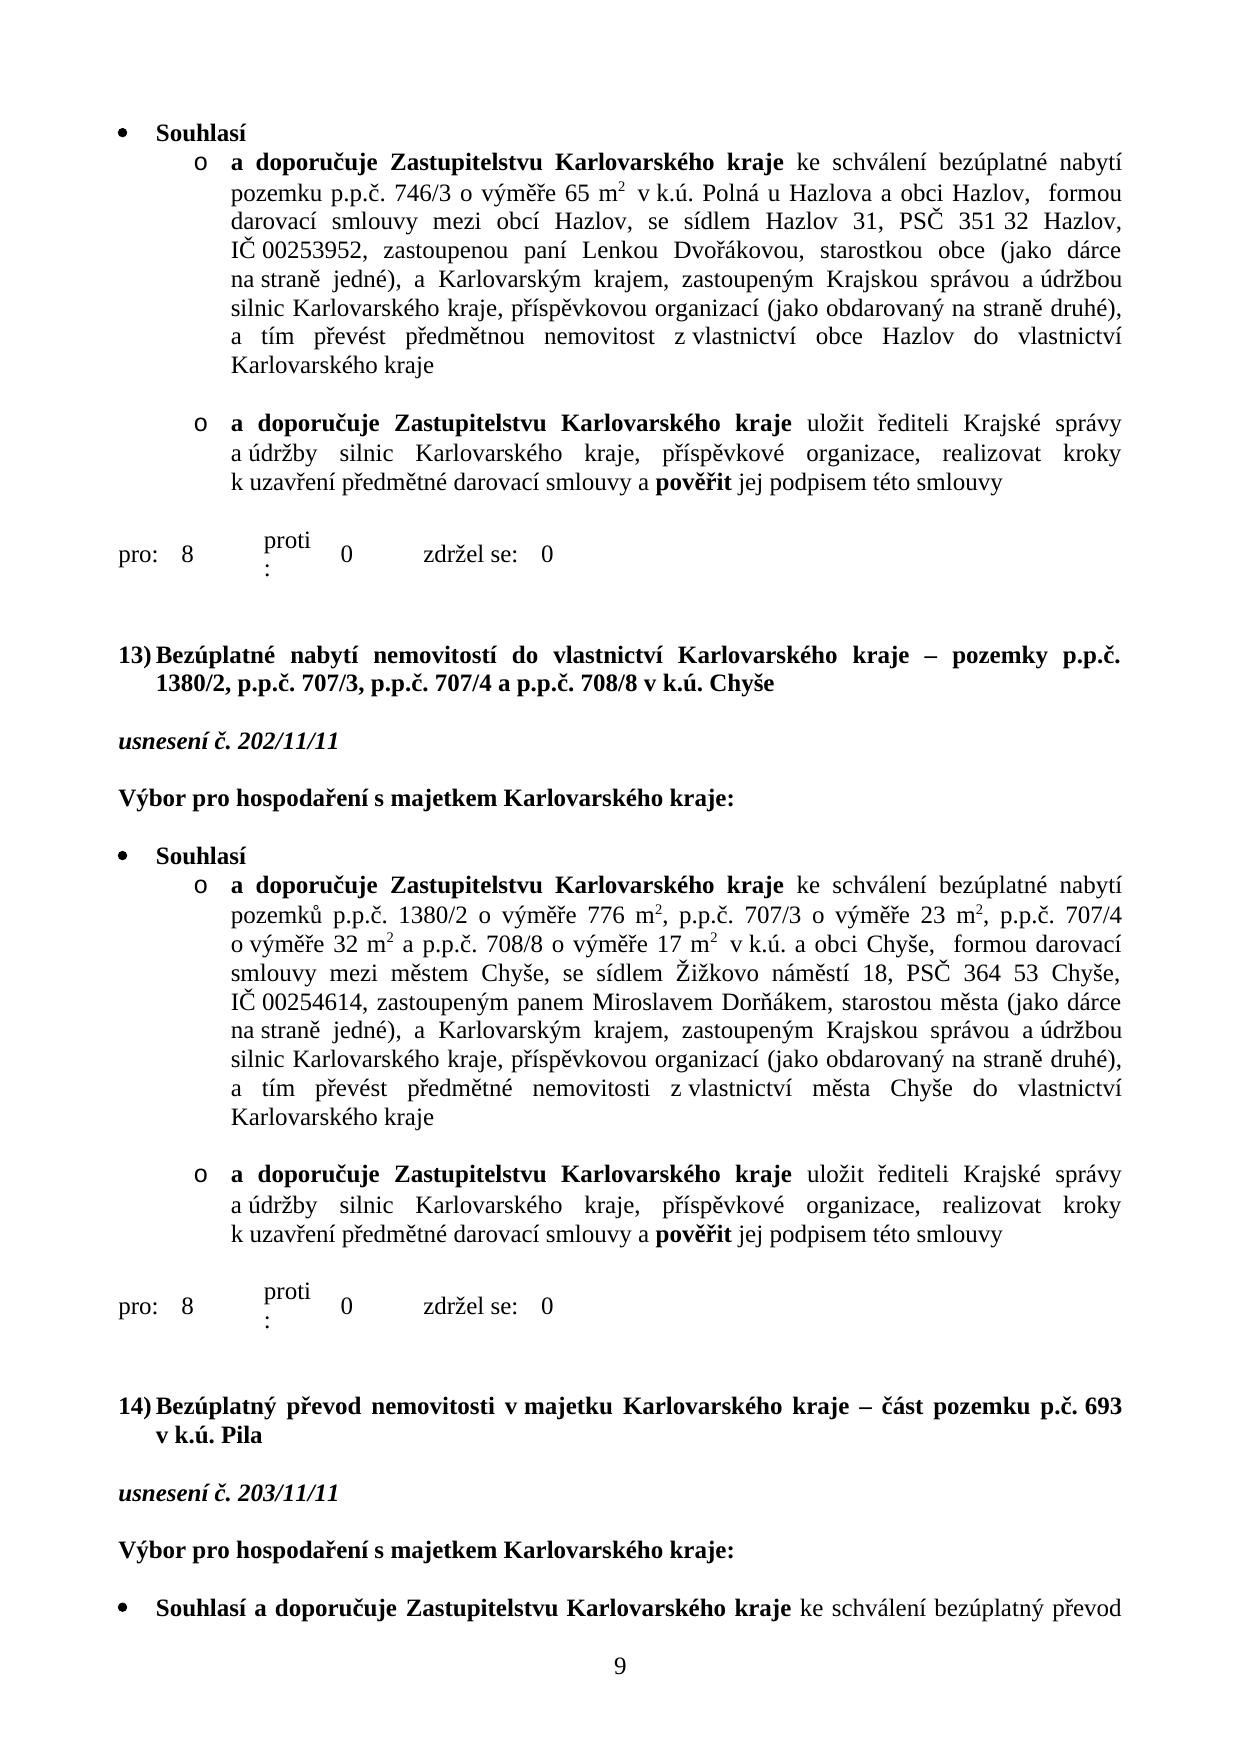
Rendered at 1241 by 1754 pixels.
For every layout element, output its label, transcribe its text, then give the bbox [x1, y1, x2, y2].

table_header proti: [253, 525, 329, 582]
list a doporučuje Zastupitelstvu Karlovarského kraje ke schválení bezúplatné nabytí pozemku p.p.č. 746/3 o výměře 65 m2 v k.ú. Polná u Hazlova a obci Hazlov, formou darovací smlouvy mezi obcí Hazlov, se sídlem Hazlov 31, PSČ 351 32 Hazlov, IČ 00253952, zastoupenou paní Lenkou Dvořákovou, starostkou obce (jako dárce na straně jedné), a Karlovarským krajem, zastoupeným Krajskou správou a údržbou silnic Karlovarského kraje, příspěvkovou organizací (jako obdarovaný na straně druhé), a tím převést předmětnou nemovitost z vlastnictví obce Hazlov do vlastnictví Karlovarského kraje [193, 147, 1122, 379]
list a doporučuje Zastupitelstvu Karlovarského kraje uložit řediteli Krajské správy a údržby silnic Karlovarského kraje, příspěvkové organizace, realizovat kroky k uzavření předmětné darovací smlouvy a pověřit jej podpisem této smlouvy [193, 408, 1122, 496]
text Výbor pro hospodaření s majetkem Karlovarského kraje: [118, 1535, 1122, 1564]
text Výbor pro hospodaření s majetkem Karlovarského kraje: [118, 783, 1122, 812]
list a doporučuje Zastupitelstvu Karlovarského kraje uložit řediteli Krajské správy a údržby silnic Karlovarského kraje, příspěvkové organizace, realizovat kroky k uzavření předmětné darovací smlouvy a pověřit jej podpisem této smlouvy [193, 1159, 1122, 1248]
table_header 0 [530, 1276, 612, 1334]
list Souhlasí [118, 841, 1122, 870]
text usnesení č. 202/11/11 [118, 726, 1122, 755]
table_header pro: [107, 1276, 170, 1334]
table_header 8 [170, 1276, 252, 1334]
table_header zdržel se: [412, 525, 529, 582]
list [118, 1593, 1122, 1621]
table_header proti: [253, 1276, 329, 1334]
table_header 8 [170, 525, 252, 582]
table_header 0 [530, 525, 612, 582]
list Souhlasí [118, 118, 1122, 147]
list Bezúplatný převod nemovitosti v majetku Karlovarského kraje – část pozemku p.č. 693 v k.ú. Pila [118, 1391, 1122, 1449]
table_header 0 [329, 525, 412, 582]
table_header pro: [107, 525, 170, 582]
table_header zdržel se: [412, 1276, 529, 1334]
list Bezúplatné nabytí nemovitostí do vlastnictví Karlovarského kraje – pozemky p.p.č. 1380/2, p.p.č. 707/3, p.p.č. 707/4 a p.p.č. 708/8 v k.ú. Chyše [118, 640, 1122, 697]
list a doporučuje Zastupitelstvu Karlovarského kraje ke schválení bezúplatné nabytí pozemků p.p.č. 1380/2 o výměře 776 m2, p.p.č. 707/3 o výměře 23 m2, p.p.č. 707/4 o výměře 32 m2 a p.p.č. 708/8 o výměře 17 m2 v k.ú. a obci Chyše, formou darovací smlouvy mezi městem Chyše, se sídlem Žižkovo náměstí 18, PSČ 364 53 Chyše, IČ 00254614, zastoupeným panem Miroslavem Dorňákem, starostou města (jako dárce na straně jedné), a Karlovarským krajem, zastoupeným Krajskou správou a údržbou silnic Karlovarského kraje, příspěvkovou organizací (jako obdarovaný na straně druhé), a tím převést předmětné nemovitosti z vlastnictví města Chyše do vlastnictví Karlovarského kraje [193, 870, 1122, 1131]
text usnesení č. 203/11/11 [118, 1478, 1122, 1506]
table_header 0 [329, 1276, 412, 1334]
